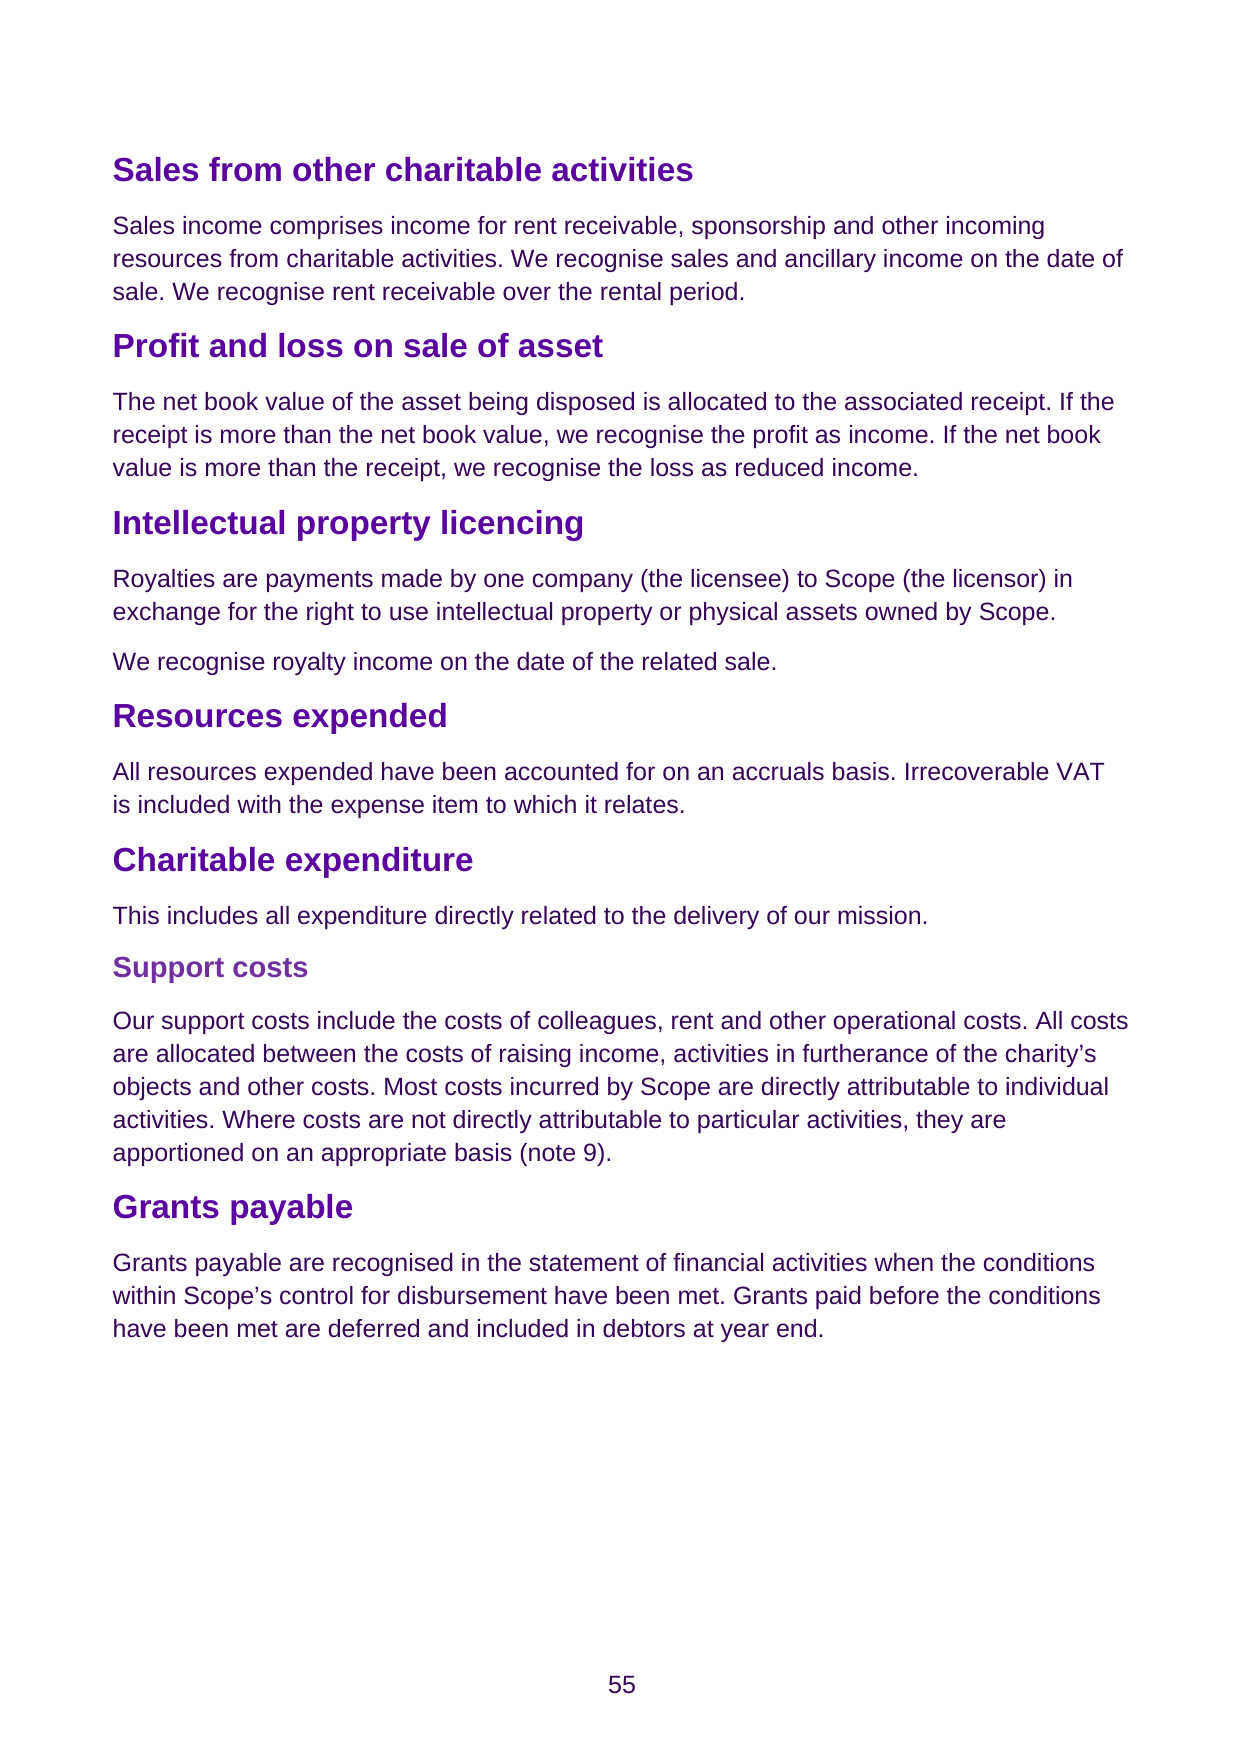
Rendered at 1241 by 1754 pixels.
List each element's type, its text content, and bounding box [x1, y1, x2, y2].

text Grants payable are recognised in the statement of financial activities when the conditions within Scope’s control for disbursement have been met. Grants paid before the conditions have been met are deferred and included in debtors at year end. [112, 1248, 1131, 1343]
text We recognise royalty income on the date of the related sale. [112, 647, 1131, 675]
text All resources expended have been accounted for on an accruals basis. Irrecoverable VAT is included with the expense item to which it relates. [112, 757, 1131, 819]
text Our support costs include the costs of colleagues, rent and other operational costs. All costs are allocated between the costs of raising income, activities in furtherance of the charity’s objects and other costs. Most costs incurred by Scope are directly attributable to individual activities. Where costs are not directly attributable to particular activities, they are apportioned on an appropriate basis (note 9). [112, 1006, 1131, 1166]
text Sales income comprises income for rent receivable, sponsorship and other incoming resources from charitable activities. We recognise sales and ancillary income on the date of sale. We recognise rent receivable over the rental period. [112, 211, 1131, 306]
subtitle Resources expended [112, 696, 1131, 735]
text Royalties are payments made by one company (the licensee) to Scope (the licensor) in exchange for the right to use intellectual property or physical assets owned by Scope. [112, 564, 1131, 626]
subtitle Support costs [112, 950, 1131, 984]
text Profit and loss on sale of asset [112, 327, 1131, 365]
text Intellectual property licencing [112, 503, 1131, 542]
text The net book value of the asset being disposed is allocated to the associated receipt. If the receipt is more than the net book value, we recognise the profit as income. If the net book value is more than the receipt, we recognise the loss as reduced income. [112, 387, 1131, 482]
text This includes all expenditure directly related to the delivery of our mission. [112, 901, 1131, 929]
subtitle Charitable expenditure [112, 840, 1131, 878]
subtitle Grants payable [112, 1187, 1131, 1226]
text Sales from other charitable activities [112, 150, 1131, 188]
